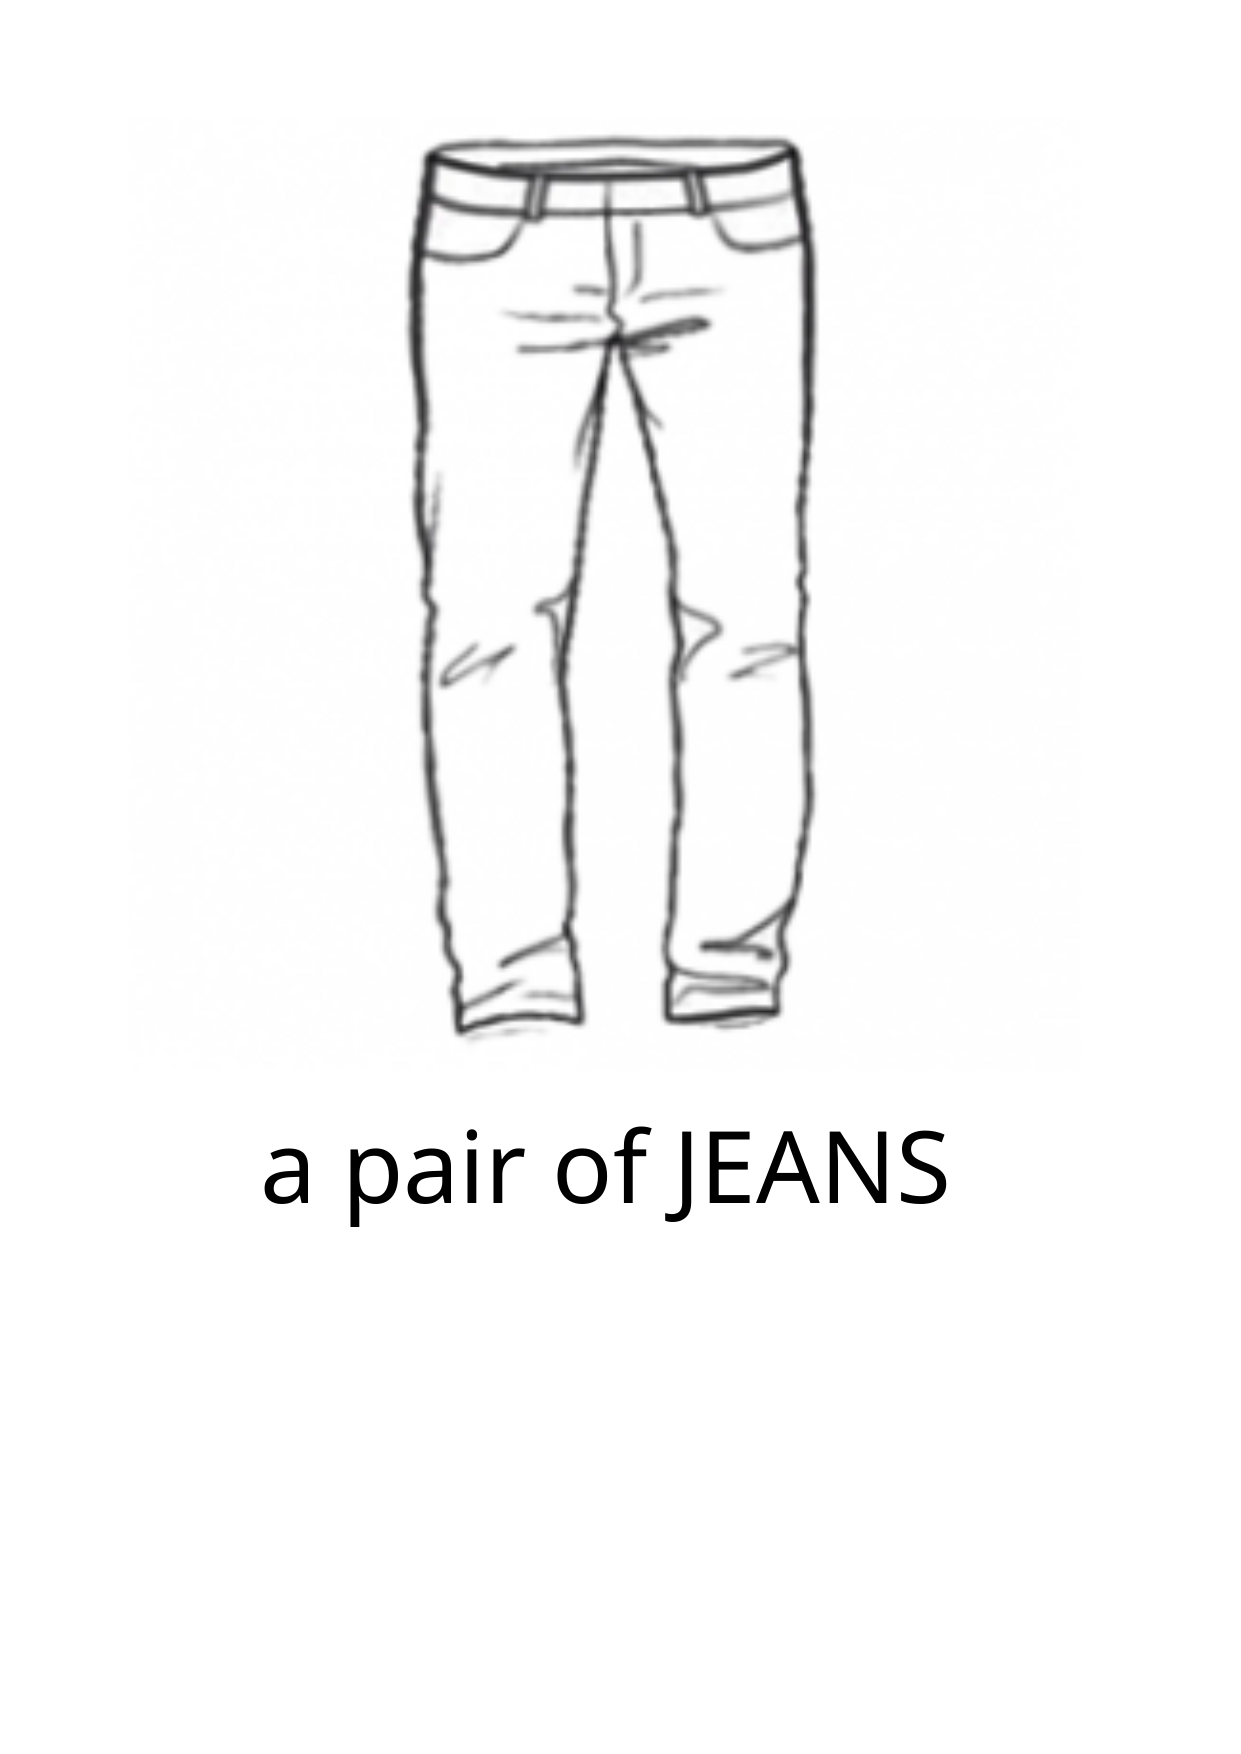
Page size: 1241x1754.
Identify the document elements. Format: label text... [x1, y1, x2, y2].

text a pair of JEANS [103, 1096, 1107, 1233]
picture [128, 118, 1083, 1072]
